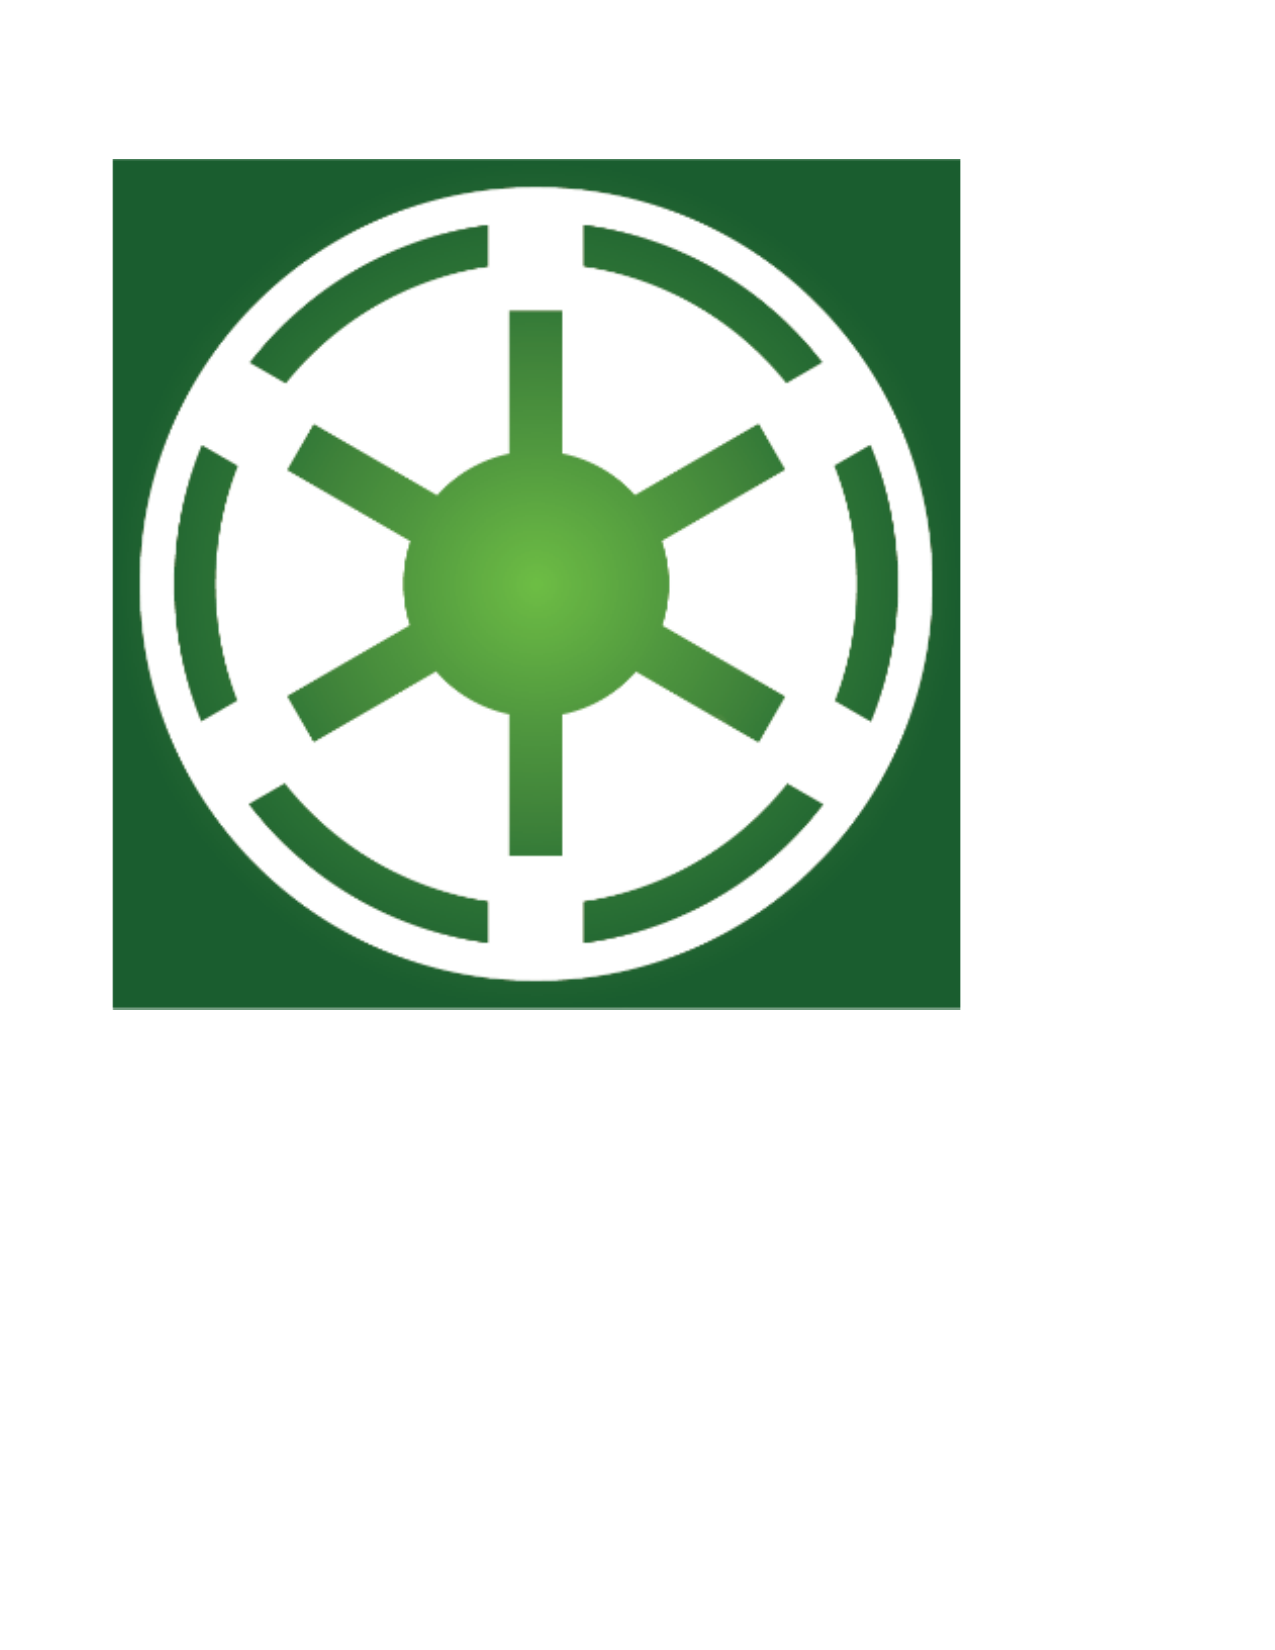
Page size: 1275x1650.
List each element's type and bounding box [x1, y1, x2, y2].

picture [112, 159, 961, 1010]
